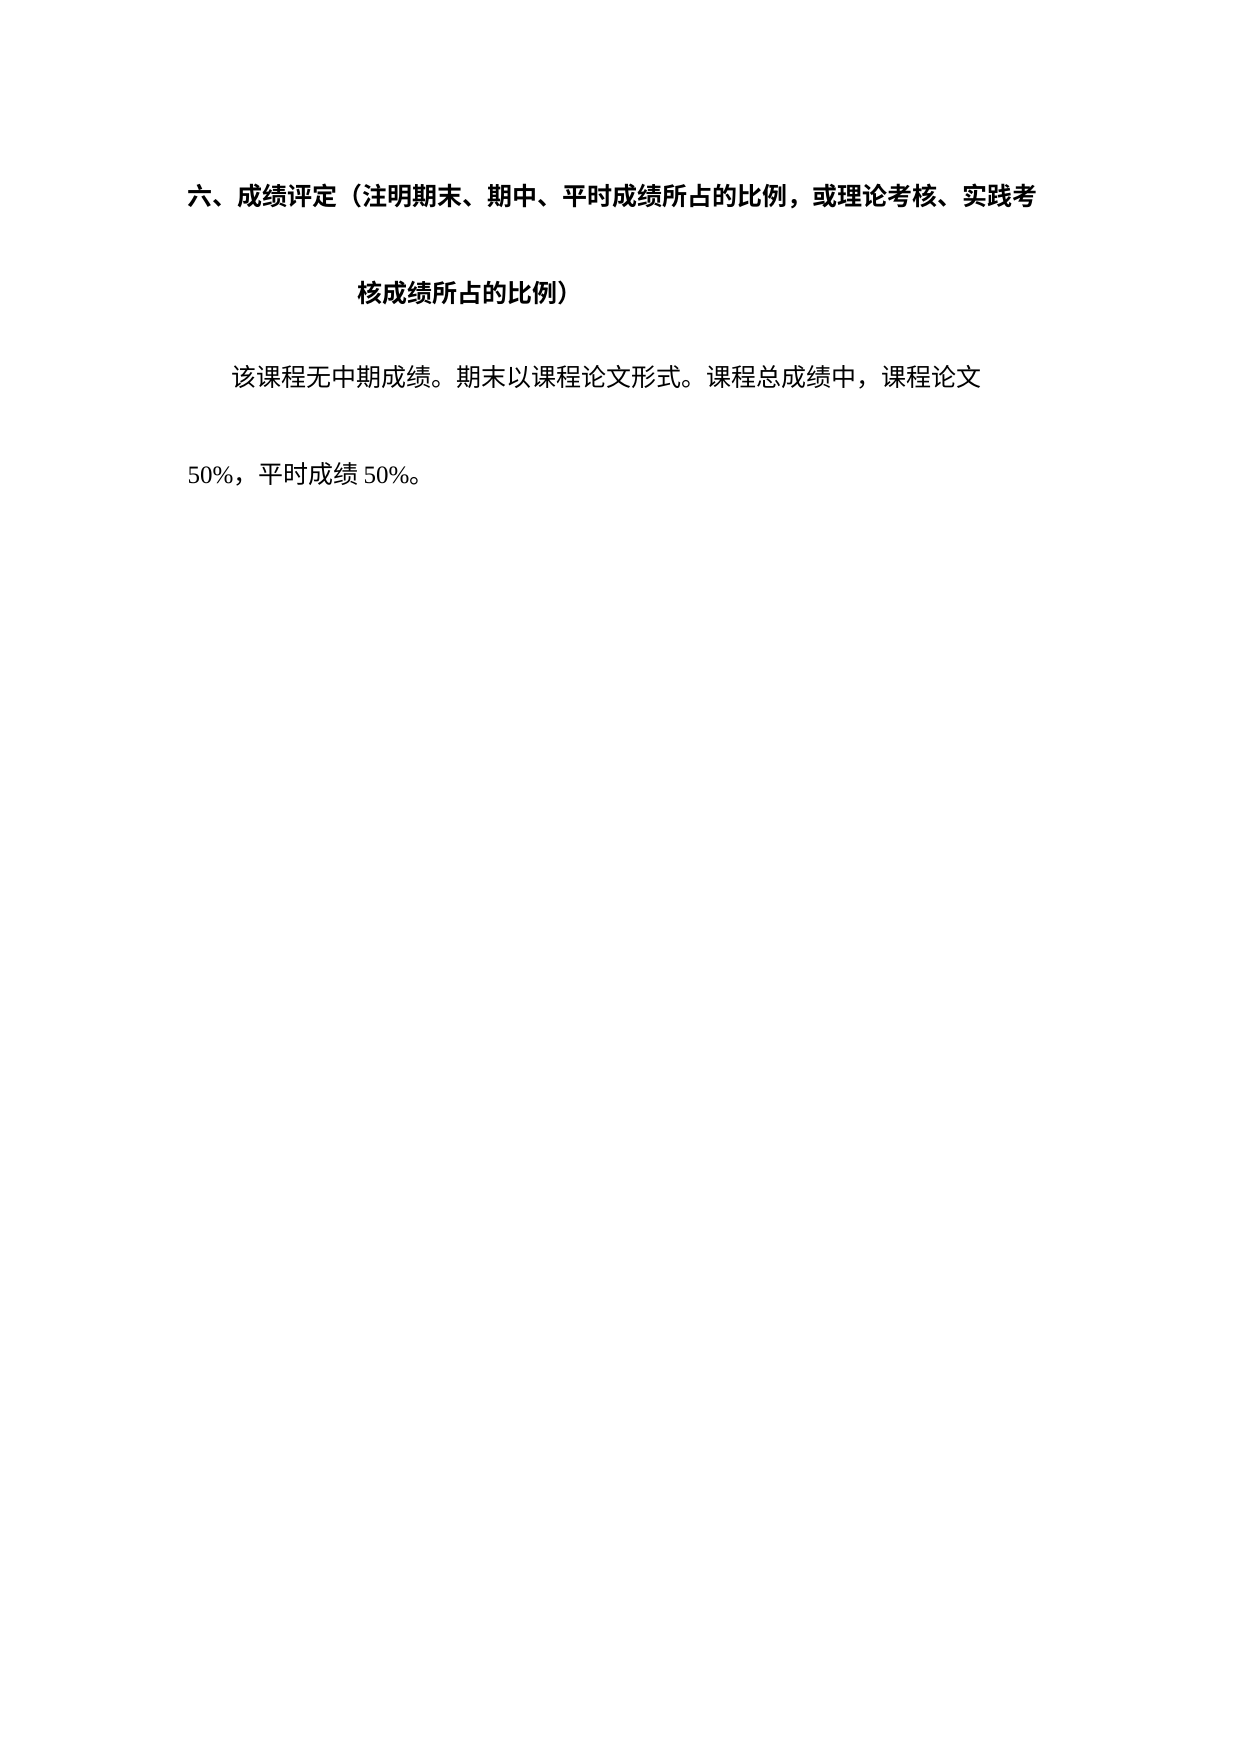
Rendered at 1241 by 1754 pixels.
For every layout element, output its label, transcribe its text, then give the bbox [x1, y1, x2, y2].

text 该课程无中期成绩。期末以课程论文形式。课程总成绩中，课程论文50%，平时成绩50%。 [187, 343, 1053, 505]
text 六、成绩评定（注明期末、期中、平时成绩所占的比例，或理论考核、实践考核成绩所占的比例） [187, 162, 1053, 324]
